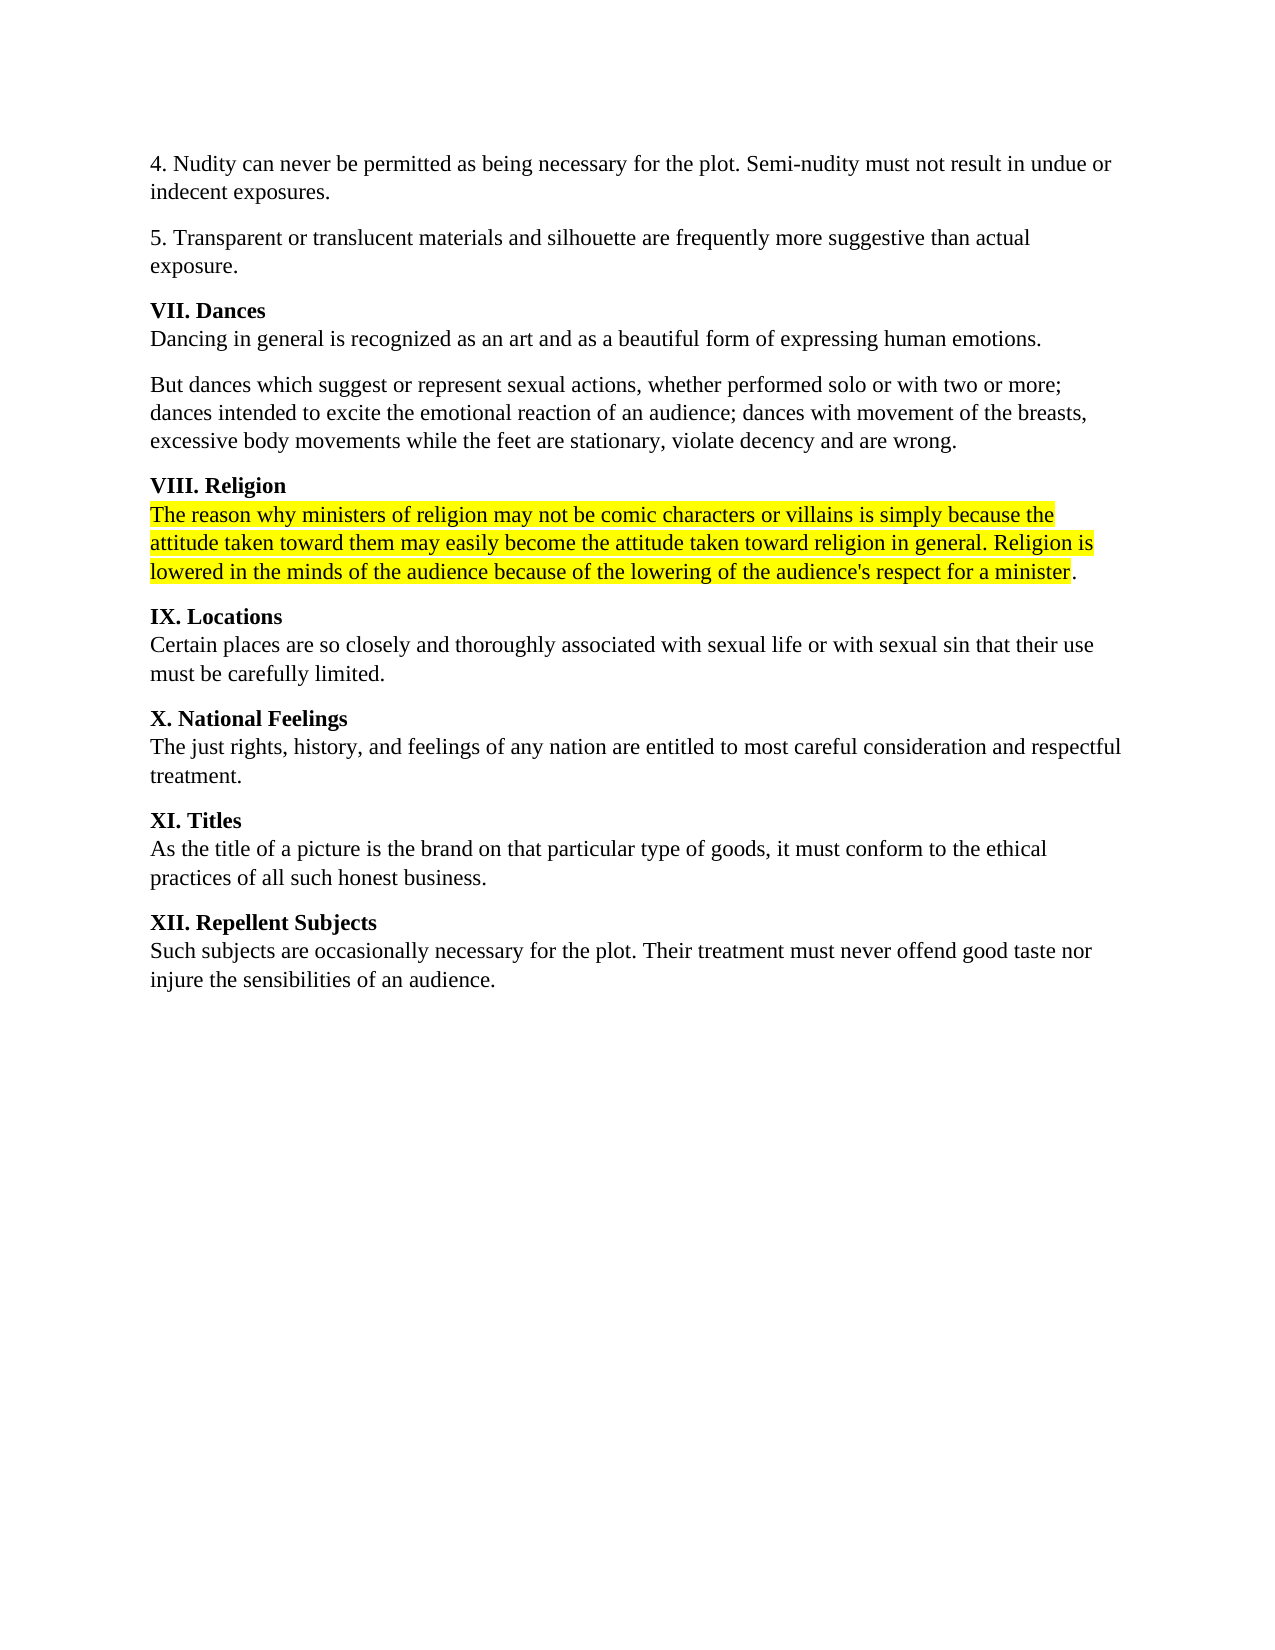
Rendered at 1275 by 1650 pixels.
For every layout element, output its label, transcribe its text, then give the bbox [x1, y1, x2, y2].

text VIII. Religion The reason why ministers of religion may not be comic characters or villains is simply because the attitude taken toward them may easily become the attitude taken toward religion in general. Religion is lowered in the minds of the audience because of the lowering of the audience's respect for a minister. [150, 473, 1125, 584]
text But dances which suggest or represent sexual actions, whether performed solo or with two or more; dances intended to excite the emotional reaction of an audience; dances with movement of the breasts, excessive body movements while the feet are stationary, violate decency and are wrong. [150, 371, 1125, 454]
text 4. Nudity can never be permitted as being necessary for the plot. Semi-nudity must not result in undue or indecent exposures. [150, 150, 1125, 205]
text VII. Dances Dancing in general is recognized as an art and as a beautiful form of expressing human emotions. [150, 297, 1125, 352]
text XII. Repellent Subjects Such subjects are occasionally necessary for the plot. Their treatment must never offend good taste nor injure the sensibilities of an audience. [150, 909, 1125, 992]
text IX. Locations Certain places are so closely and thoroughly associated with sexual life or with sexual sin that their use must be carefully limited. [150, 603, 1125, 686]
text X. National Feelings The just rights, history, and feelings of any nation are entitled to most careful consideration and respectful treatment. [150, 705, 1125, 788]
text XI. Titles As the title of a picture is the brand on that particular type of goods, it must conform to the ethical practices of all such honest business. [150, 807, 1125, 890]
text 5. Transparent or translucent materials and silhouette are frequently more suggestive than actual exposure. [150, 223, 1125, 278]
